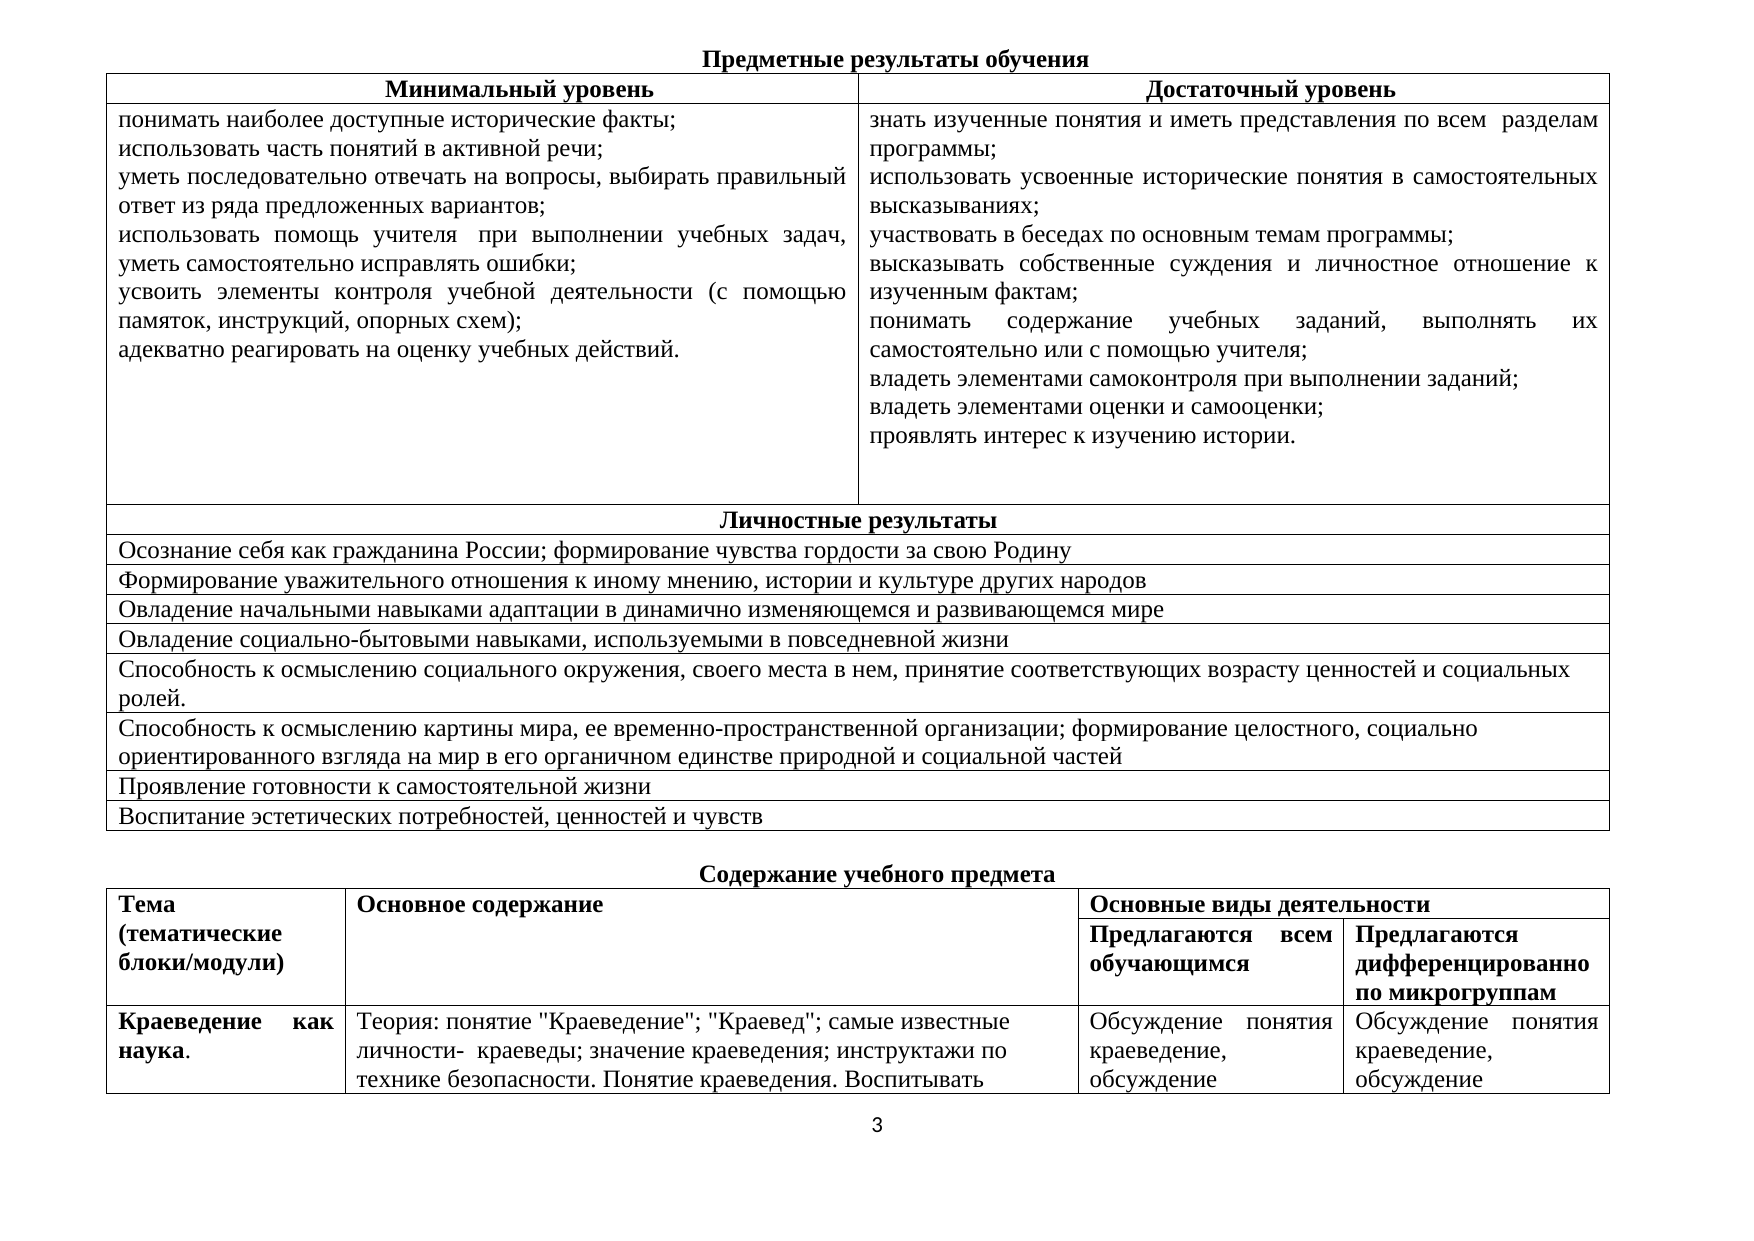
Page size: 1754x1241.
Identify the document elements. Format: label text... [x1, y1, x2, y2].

table_header Основные виды деятельности [1079, 889, 1609, 918]
table_cell Овладение начальными навыками адаптации в динамично изменяющемся и развивающемся мире [107, 595, 1609, 623]
table_cell Предлагаются всем обучающимся [1079, 919, 1343, 1005]
table_cell знать изученные понятия и иметь представления по всем разделам программы; использовать усвоенные исторические понятия в самостоятельных высказываниях; участвовать в беседах по основным темам программы; высказывать собственные суждения и личностное отношение к изученным фактам; понимать содержание учебных заданий, выполнять их самостоятельно или с помощью учителя; владеть элементами самоконтроля при выполнении заданий; владеть элементами оценки и самооценки; проявлять интерес к изучению истории. [859, 104, 1609, 504]
text Содержание учебного предмета [118, 859, 1636, 888]
table_cell Проявление готовности к самостоятельной жизни [107, 771, 1609, 800]
table_header Тема (тематические блоки/модули) [107, 889, 345, 1005]
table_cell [346, 1006, 1078, 1093]
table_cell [1344, 1006, 1609, 1093]
table_header Основное содержание [346, 889, 1078, 1005]
table_cell Личностные результаты [107, 505, 1609, 534]
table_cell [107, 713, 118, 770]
table_cell Способность к осмыслению картины мира, ее временно-пространственной организации; формирование целостного, социально ориентированного взгляда на мир в его органичном единстве природной и социальной частей [1123, 713, 1609, 770]
table_cell понимать наиболее доступные исторические факты; использовать часть понятий в активной речи; уметь последовательно отвечать на вопросы, выбирать правильный ответ из ряда предложенных вариантов; использовать помощь учителя при выполнении учебных задач, уметь самостоятельно исправлять ошибки; усвоить элементы контроля учебной деятельности (с помощью памяток, инструкций, опорных схем); адекватно реагировать на оценку учебных действий. [107, 104, 858, 504]
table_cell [1079, 1006, 1343, 1093]
table_header Достаточный уровень [859, 74, 1609, 103]
table_cell Формирование уважительного отношения к иному мнению, истории и культуре других народов [107, 565, 1609, 593]
text Предметные результаты обучения [156, 44, 1636, 73]
table_cell Воспитание эстетических потребностей, ценностей и чувств [107, 801, 1609, 830]
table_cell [107, 1006, 345, 1093]
table_header Минимальный уровень [107, 74, 858, 103]
table_cell Способность к осмыслению социального окружения, своего места в нем, принятие соответствующих возрасту ценностей и социальных ролей. [107, 654, 1609, 712]
table_cell Осознание себя как гражданина России; формирование чувства гордости за свою Родину [107, 535, 1609, 564]
table_cell Овладение социально-бытовыми навыками, используемыми в повседневной жизни [107, 624, 1609, 653]
table_cell Предлагаются дифференцированно по микрогруппам [1344, 919, 1609, 1005]
